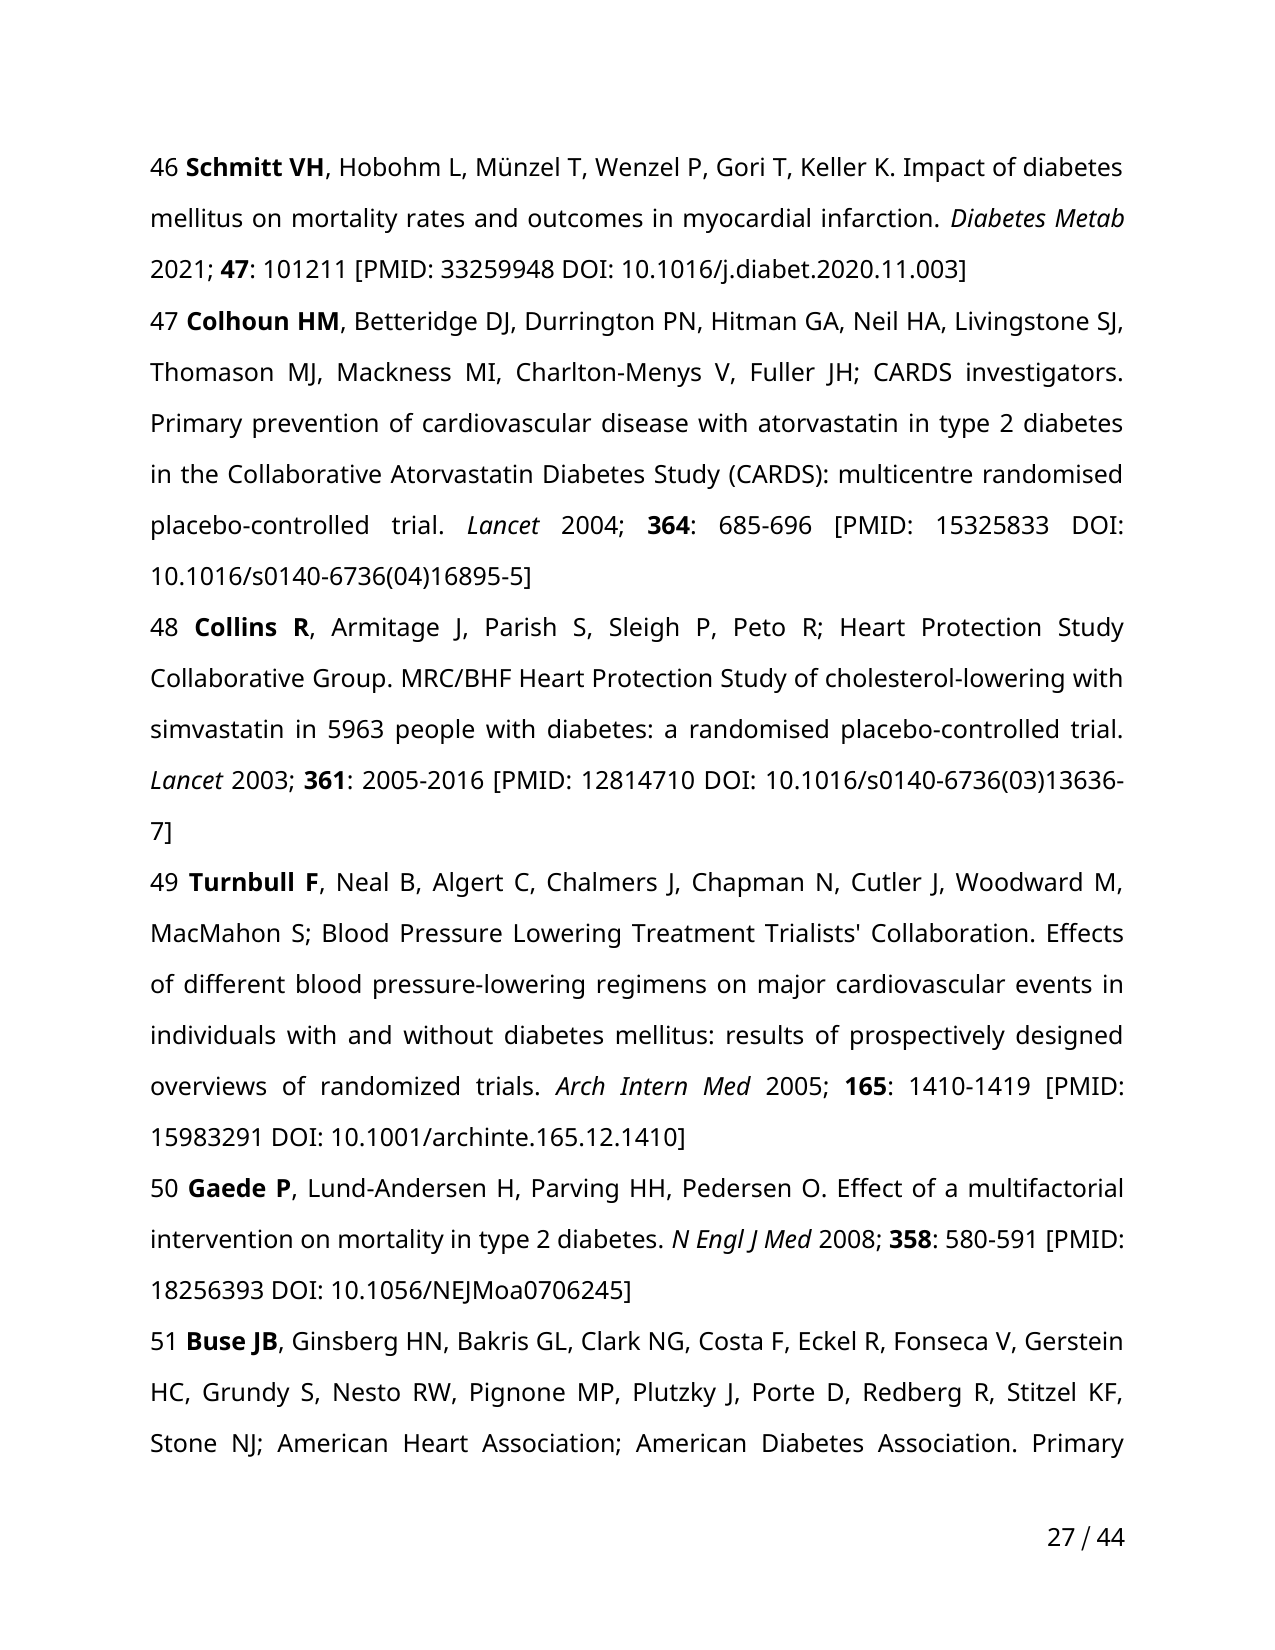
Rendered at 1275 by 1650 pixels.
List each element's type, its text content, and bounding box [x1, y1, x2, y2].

text 50 Gaede P, Lund-Andersen H, Parving HH, Pedersen O. Effect of a multifactorial intervention on mortality in type 2 diabetes. N Engl J Med 2008; 358: 580-591 [PMID: 18256393 DOI: 10.1056/NEJMoa0706245] [150, 1171, 1125, 1307]
text 49 Turnbull F, Neal B, Algert C, Chalmers J, Chapman N, Cutler J, Woodward M, MacMahon S; Blood Pressure Lowering Treatment Trialists' Collaboration. Effects of different blood pressure-lowering regimens on major cardiovascular events in individuals with and without diabetes mellitus: results of prospectively designed overviews of randomized trials. Arch Intern Med 2005; 165: 1410-1419 [PMID: 15983291 DOI: 10.1001/archinte.165.12.1410] [150, 864, 1125, 1154]
text 48 Collins R, Armitage J, Parish S, Sleigh P, Peto R; Heart Protection Study Collaborative Group. MRC/BHF Heart Protection Study of cholesterol-lowering with simvastatin in 5963 people with diabetes: a randomised placebo-controlled trial. Lancet 2003; 361: 2005-2016 [PMID: 12814710 DOI: 10.1016/s0140-6736(03)13636-7] [150, 609, 1125, 848]
text 47 Colhoun HM, Betteridge DJ, Durrington PN, Hitman GA, Neil HA, Livingstone SJ, Thomason MJ, Mackness MI, Charlton-Menys V, Fuller JH; CARDS investigators. Primary prevention of cardiovascular disease with atorvastatin in type 2 diabetes in the Collaborative Atorvastatin Diabetes Study (CARDS): multicentre randomised placebo-controlled trial. Lancet 2004; 364: 685-696 [PMID: 15325833 DOI: 10.1016/s0140-6736(04)16895-5] [150, 303, 1125, 592]
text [150, 1324, 1125, 1460]
text 46 Schmitt VH, Hobohm L, Münzel T, Wenzel P, Gori T, Keller K. Impact of diabetes mellitus on mortality rates and outcomes in myocardial infarction. Diabetes Metab 2021; 47: 101211 [PMID: 33259948 DOI: 10.1016/j.diabet.2020.11.003] [150, 150, 1125, 286]
